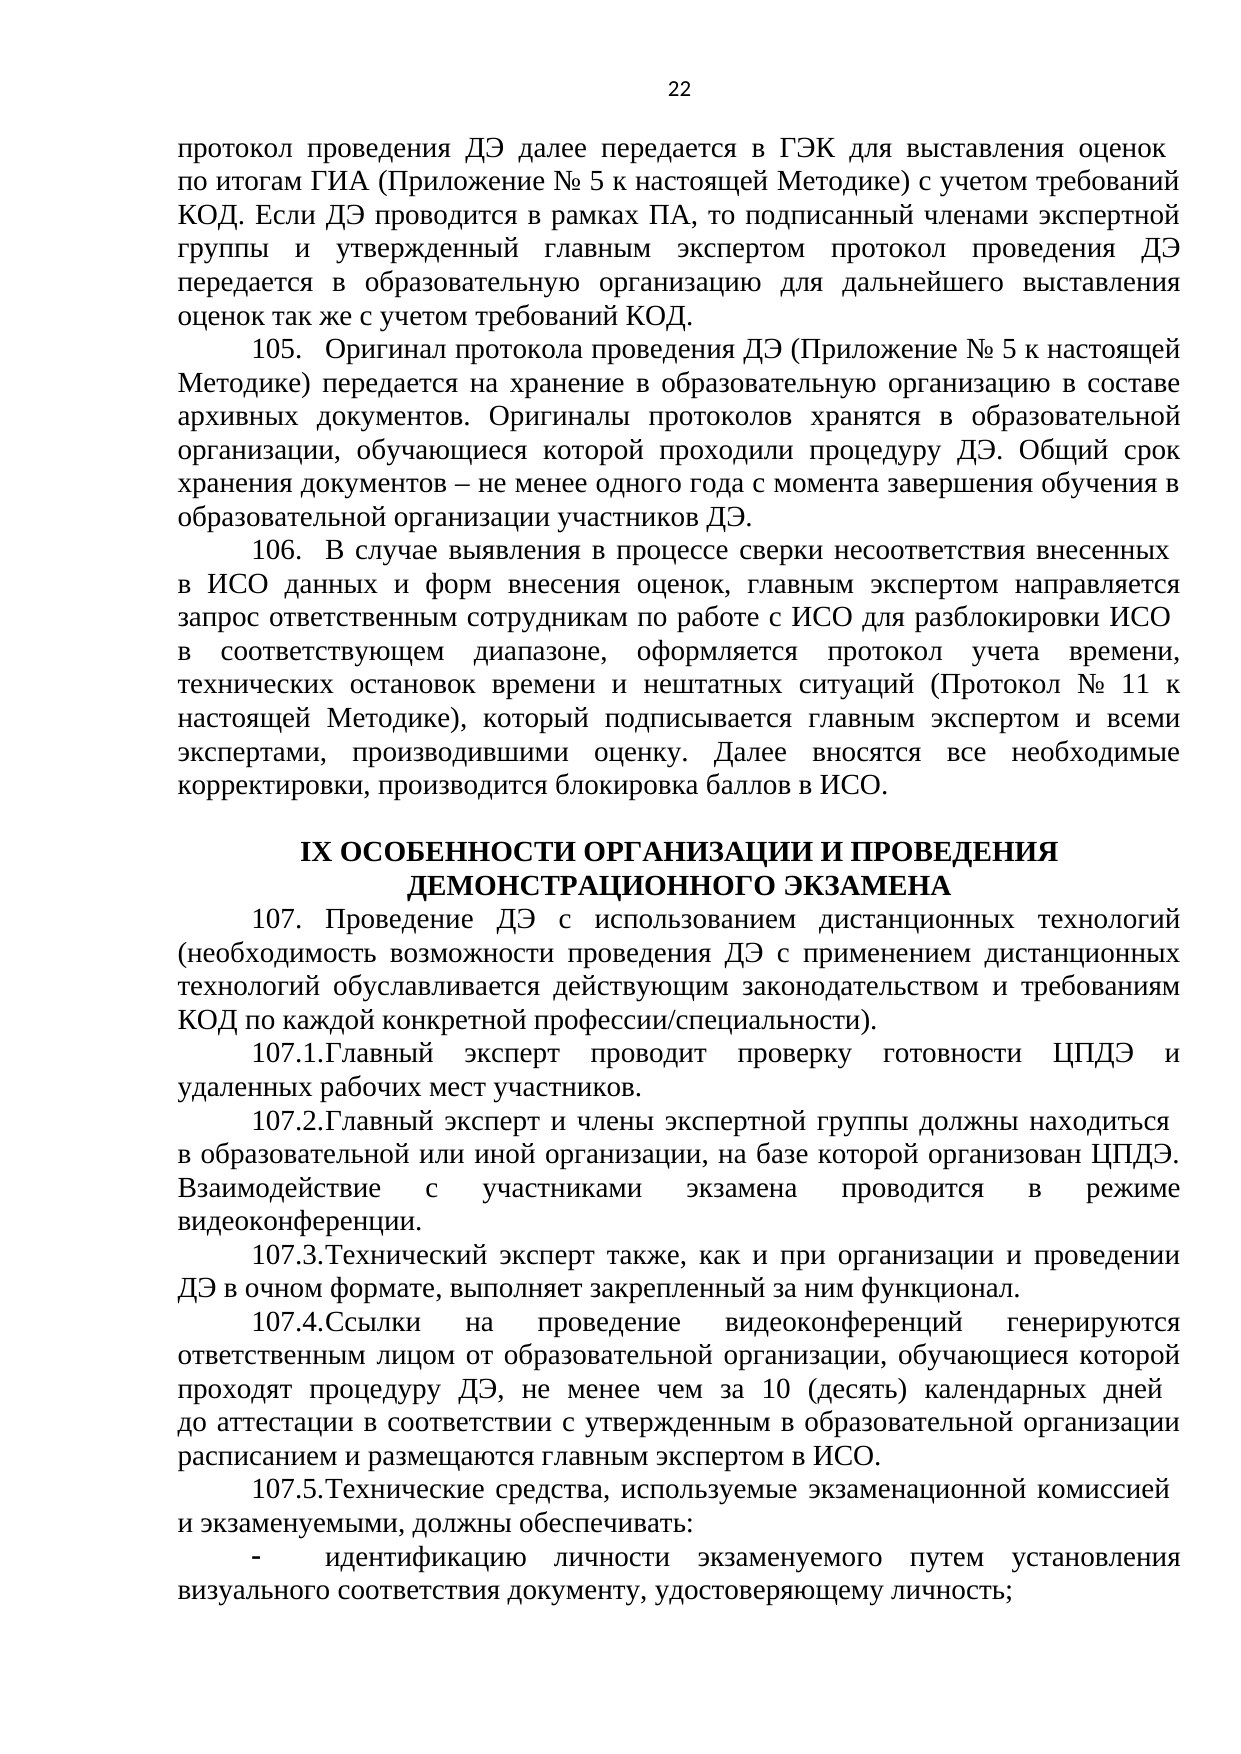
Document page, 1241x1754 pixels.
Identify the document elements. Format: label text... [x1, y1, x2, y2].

list Главный эксперт проводит проверку готовности ЦПДЭ и удаленных рабочих мест участников. [177, 1036, 1181, 1103]
list Проведение ДЭ с использованием дистанционных технологий (необходимость возможности проведения ДЭ с применением дистанционных технологий обуславливается действующим законодательством и требованиям КОД по каждой конкретной профессии/специальности). [177, 901, 1181, 1036]
list Технические средства, используемые экзаменационной комиссией и экзаменуемыми, должны обеспечивать: [177, 1472, 1181, 1539]
list Технический эксперт также, как и при организации и проведении ДЭ в очном формате, выполняет закрепленный за ним функционал. [177, 1237, 1181, 1304]
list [177, 130, 1181, 331]
list Главный эксперт и члены экспертной группы должны находиться в образовательной или иной организации, на базе которой организован ЦПДЭ. Взаимодействие с участниками экзамена проводится в режиме видеоконференции. [177, 1103, 1181, 1237]
list Оригинал протокола проведения ДЭ (Приложение № 5 к настоящей Методике) передается на хранение в образовательную организацию в составе архивных документов. Оригиналы протоколов хранятся в образовательной организации, обучающиеся которой проходили процедуру ДЭ. Общий срок хранения документов – не менее одного года с момента завершения обучения в образовательной организации участников ДЭ. [177, 331, 1181, 532]
list Ссылки на проведение видеоконференций генерируются ответственным лицом от образовательной организации, обучающиеся которой проходят процедуру ДЭ, не менее чем за 10 (десять) календарных дней до аттестации в соответствии с утвержденным в образовательной организации расписанием и размещаются главным экспертом в ИСО. [177, 1304, 1181, 1472]
list идентификацию личности экзаменуемого путем установления визуального соответствия документу, удостоверяющему личность; [177, 1539, 1181, 1606]
list В случае выявления в процессе сверки несоответствия внесенных в ИСО данных и форм внесения оценок, главным экспертом направляется запрос ответственным сотрудникам по работе с ИСО для разблокировки ИСО в соответствующем диапазоне, оформляется протокол учета времени, технических остановок времени и нештатных ситуаций (Протокол № 11 к настоящей Методике), который подписывается главным экспертом и всеми экспертами, производившими оценку. Далее вносятся все необходимые корректировки, производится блокировка баллов в ИСО. [177, 532, 1181, 801]
subtitle IX ОСОБЕННОСТИ ОРГАНИЗАЦИИ И ПРОВЕДЕНИЯ ДЕМОНСТРАЦИОННОГО ЭКЗАМЕНА [177, 834, 1181, 901]
